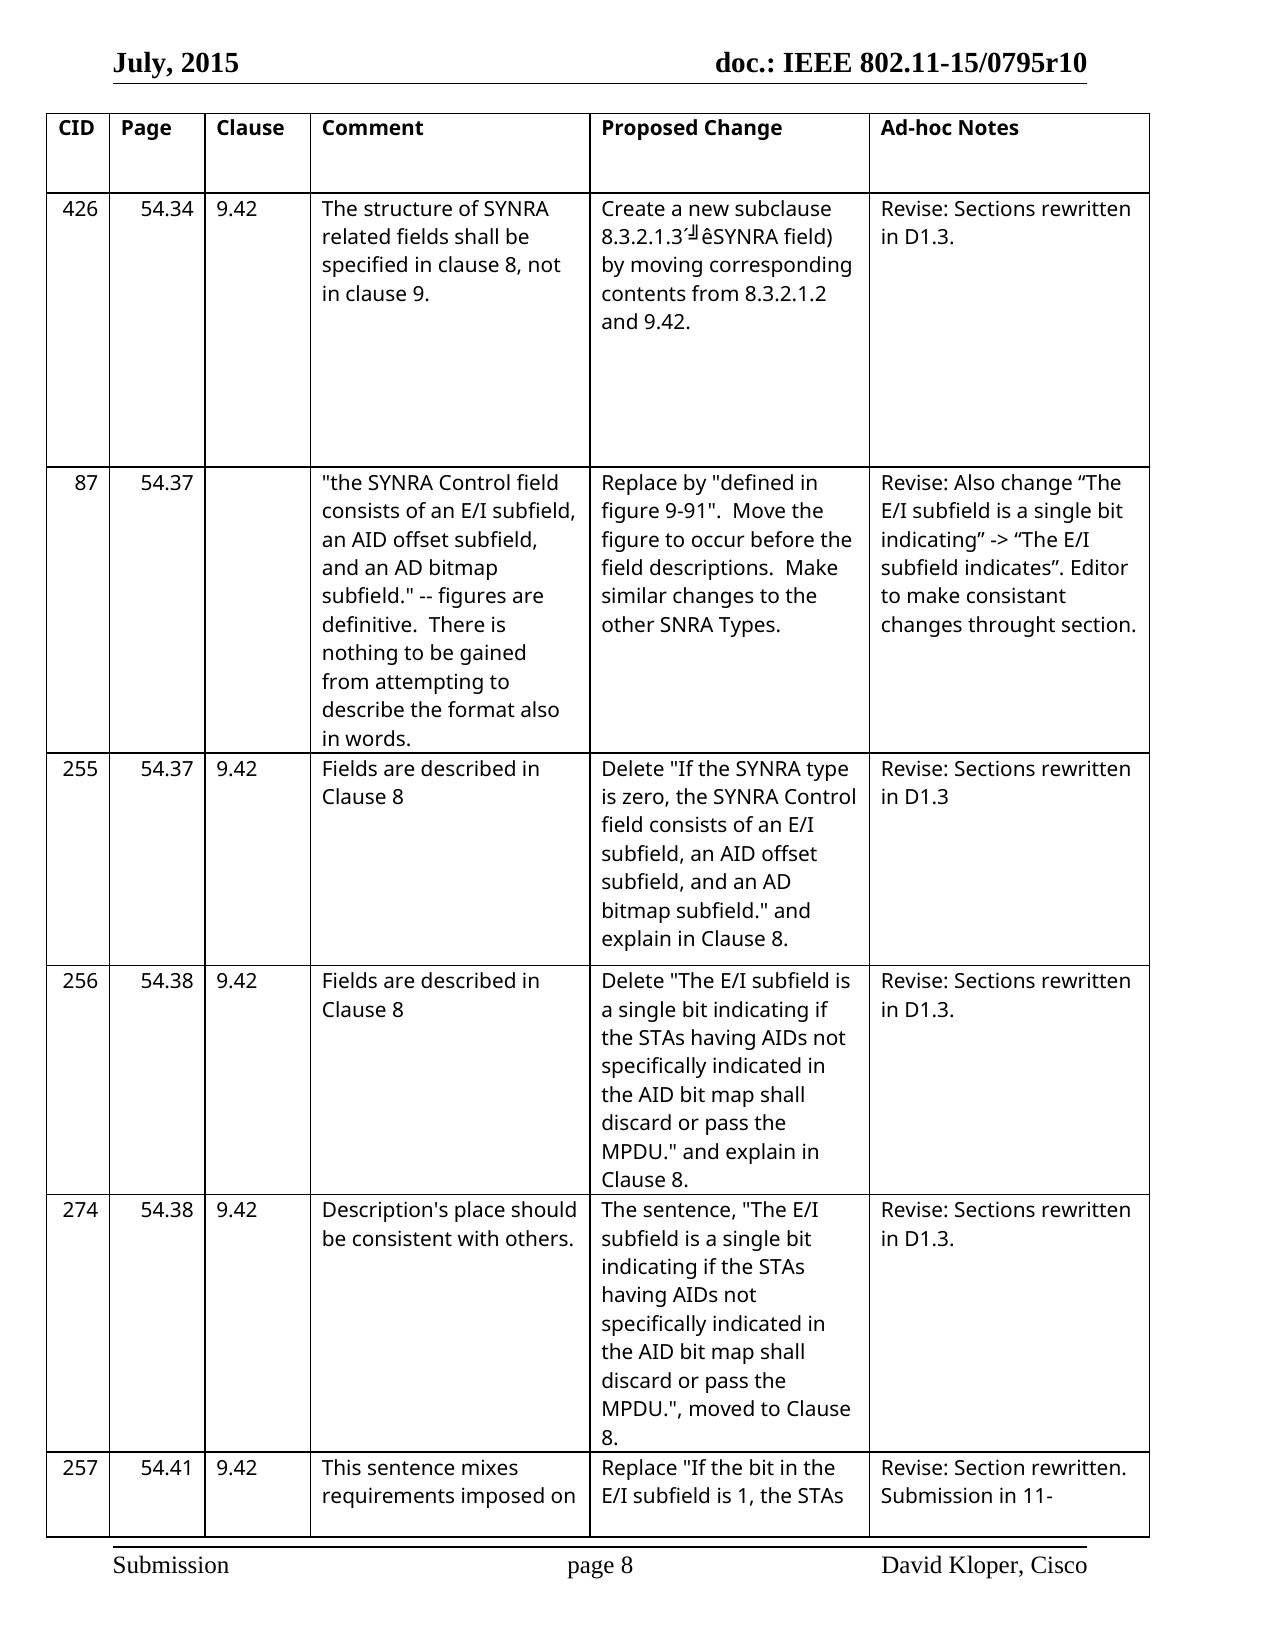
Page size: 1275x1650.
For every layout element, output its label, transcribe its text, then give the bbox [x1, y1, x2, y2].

table_cell 255 [47, 754, 109, 965]
table_cell Delete "The E/I subfield is a single bit indicating if the STAs having AIDs not specifically indicated in the AID bit map shall discard or pass the MPDU." and explain in Clause 8. [591, 966, 869, 1194]
table_cell "the SYNRA Control field consists of an E/I subfield, an AID offset subfield, and an AD bitmap subfield." -- figures are definitive. There is nothing to be gained from attempting to describe the format also in words. [311, 468, 589, 752]
table_cell 9.42 [206, 754, 310, 965]
table_header Page [110, 114, 204, 192]
table_cell 54.41 [110, 1453, 204, 1536]
table_cell 256 [47, 966, 109, 1194]
table_cell 54.38 [110, 966, 204, 1194]
table_cell Revise: Sections rewritten in D1.3 [870, 754, 1149, 965]
table_cell The sentence, "The E/I subfield is a single bit indicating if the STAs having AIDs not specifically indicated in the AID bit map shall discard or pass the MPDU.", moved to Clause 8. [591, 1195, 869, 1451]
table_cell 426 [47, 194, 109, 466]
table_cell 54.37 [110, 468, 204, 752]
table_cell Fields are described in Clause 8 [311, 966, 589, 1194]
table_header Proposed Change [591, 114, 869, 192]
table_cell Revise: Sections rewritten in D1.3. [870, 1195, 1149, 1451]
table_cell 274 [47, 1195, 109, 1451]
table_cell The structure of SYNRA related fields shall be specified in clause 8, not in clause 9. [311, 194, 589, 466]
table_header CID [47, 114, 109, 192]
table_cell 54.38 [110, 1195, 204, 1451]
table_cell Replace by "defined in figure 9-91". Move the figure to occur before the field descriptions. Make similar changes to the other SNRA Types. [591, 468, 869, 752]
table_cell [206, 468, 310, 752]
table_cell 9.42 [206, 1453, 310, 1536]
table_cell Create a new subclause 8.3.2.1.3´╝êSYNRA field) by moving corresponding contents from 8.3.2.1.2 and 9.42. [591, 194, 869, 466]
table_cell 54.37 [110, 754, 204, 965]
table_cell 87 [47, 468, 109, 752]
table_cell Delete "If the SYNRA type is zero, the SYNRA Control field consists of an E/I subfield, an AID offset subfield, and an AD bitmap subfield." and explain in Clause 8. [591, 754, 869, 965]
table_cell 54.34 [110, 194, 204, 466]
table_header Clause [206, 114, 310, 192]
table_cell Description's place should be consistent with others. [311, 1195, 589, 1451]
table_cell Fields are described in Clause 8 [311, 754, 589, 965]
table_cell 257 [47, 1453, 109, 1536]
table_cell Revise: Sections rewritten in D1.3. [870, 194, 1149, 466]
table_cell Revise: Also change “The E/I subfield is a single bit indicating” -> “The E/I subfield indicates”. Editor to make consistant changes throught section. [870, 468, 1149, 752]
table_cell This sentence mixes requirements imposed on a GLK STA's behavior with fuzzy description of a condition. [311, 1453, 589, 1536]
table_header Comment [311, 114, 589, 192]
table_cell 9.42 [206, 194, 310, 466]
table_header Ad-hoc Notes [870, 114, 1149, 192]
table_cell Revise: Sections rewritten in D1.3. [870, 966, 1149, 1194]
table_cell 9.42 [206, 1195, 310, 1451]
table_cell 9.42 [206, 966, 310, 1194]
